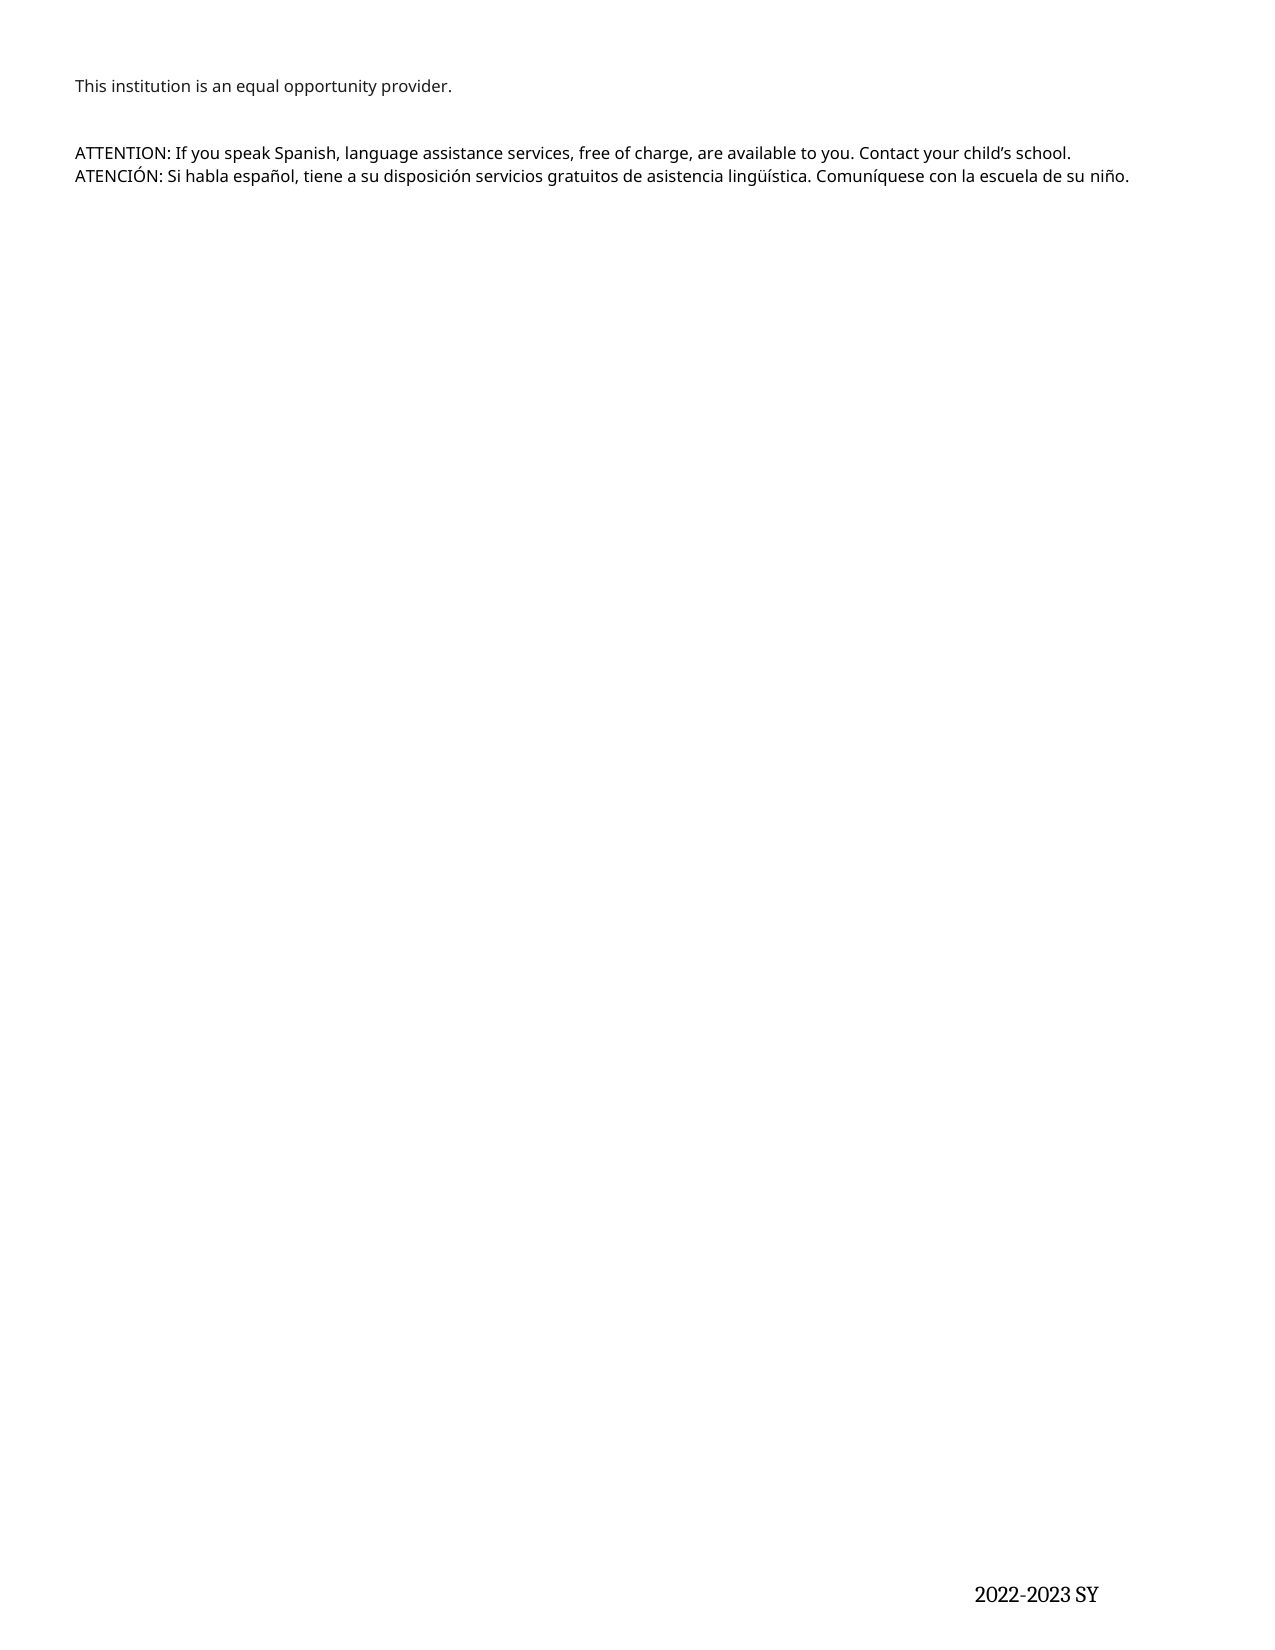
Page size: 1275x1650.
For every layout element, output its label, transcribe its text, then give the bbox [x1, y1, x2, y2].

text ATTENTION: If you speak Spanish, language assistance services, free of charge, are available to you. Contact your child’s school. [75, 142, 1200, 164]
text This institution is an equal opportunity provider. [75, 75, 1200, 98]
text ATENCIÓN: Si habla español, tiene a su disposición servicios gratuitos de asistencia lingüística. Comuníquese con la escuela de su niño. [75, 164, 1200, 187]
